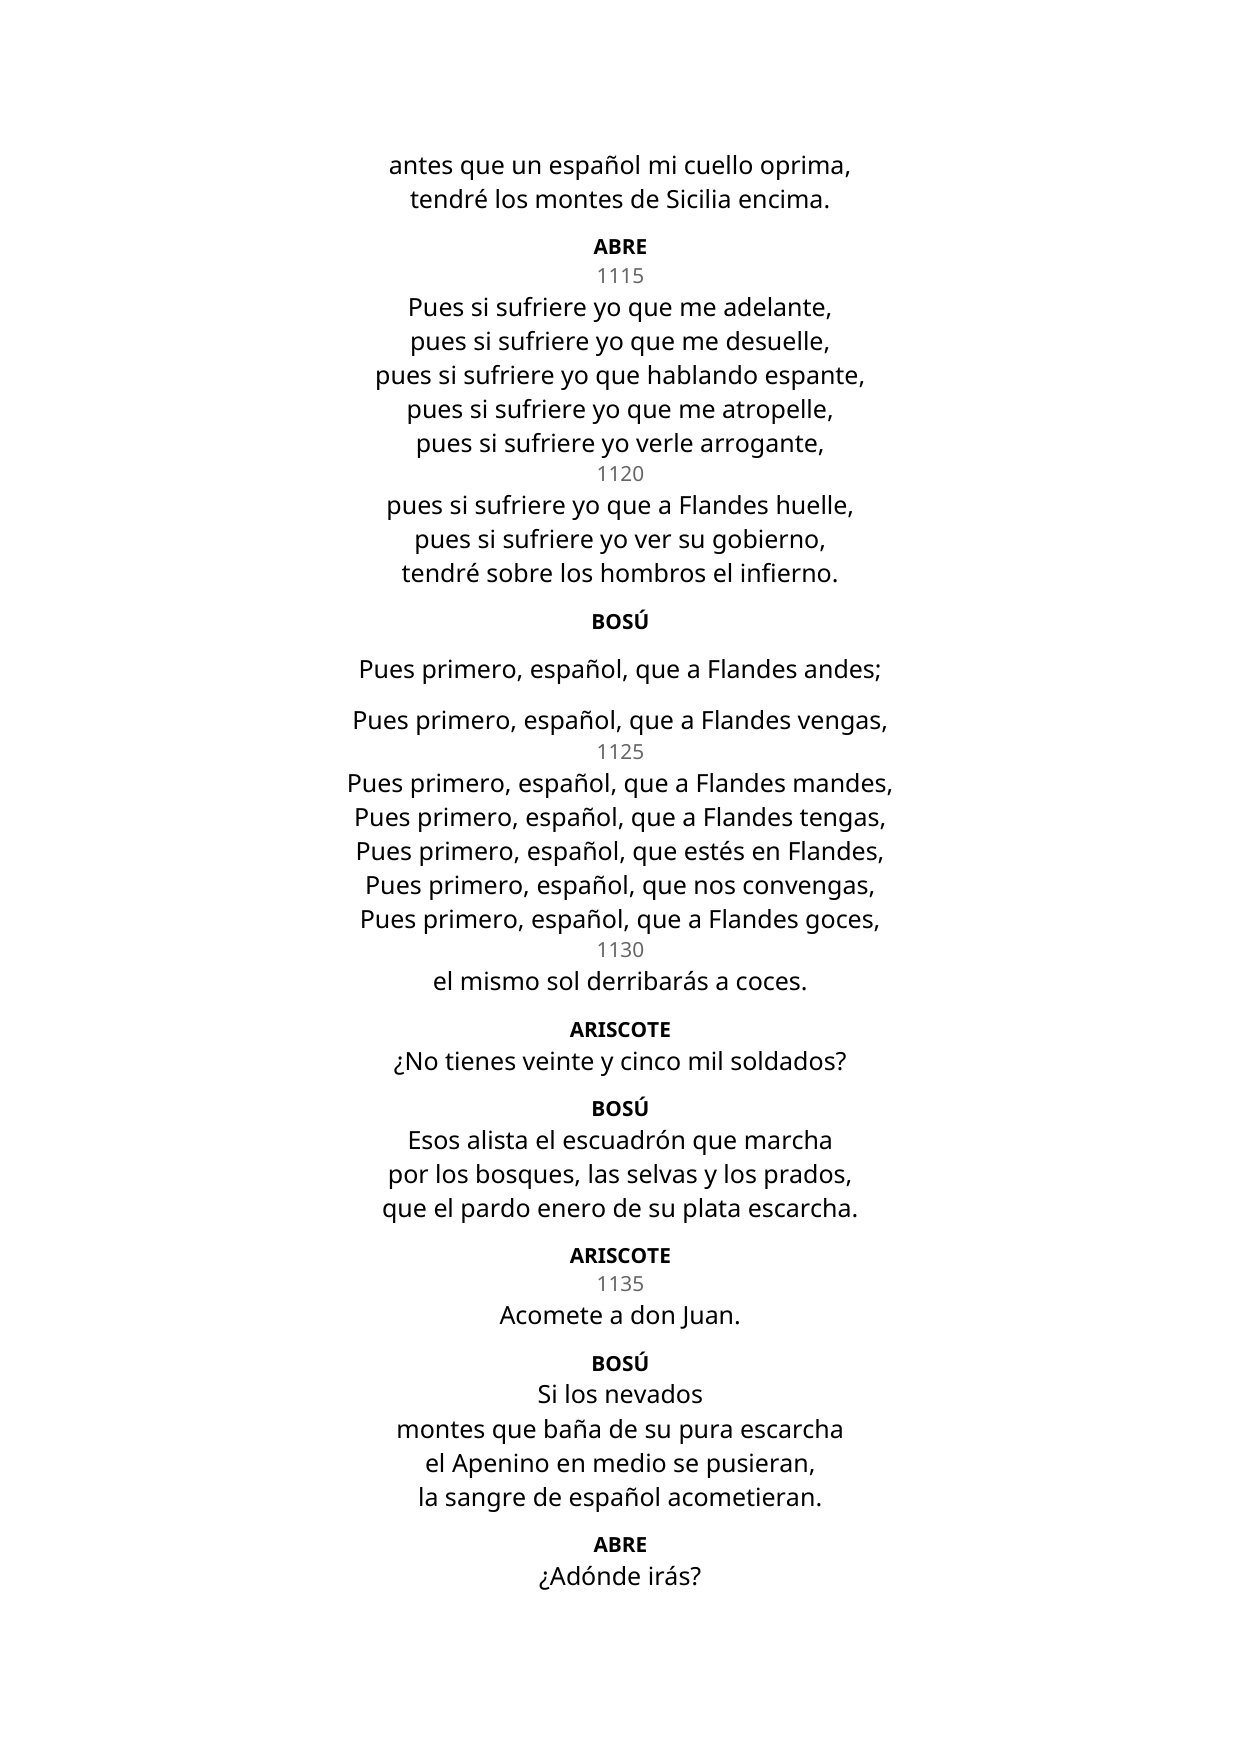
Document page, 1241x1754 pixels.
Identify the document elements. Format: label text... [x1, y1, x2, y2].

text BOSÚ [177, 1094, 1063, 1122]
text tendré los montes de Sicilia encima. [177, 182, 1063, 216]
text Pues primero, español, que nos convengas, [177, 867, 1063, 901]
text Esos alista el escuadrón que marcha [177, 1122, 1063, 1156]
text Pues primero, español, que estés en Flandes, [177, 833, 1063, 867]
text ¿Adónde irás? [177, 1558, 1063, 1593]
text Pues primero, español, que a Flandes goces, [177, 901, 1063, 936]
text pues si sufriere yo que hablando espante, [177, 357, 1063, 391]
text pues si sufriere yo que me desuelle, [177, 323, 1063, 357]
text antes que un español mi cuello oprima, [177, 148, 1063, 182]
text ARISCOTE [177, 1015, 1063, 1043]
text BOSÚ [177, 607, 1063, 635]
text Pues primero, español, que a Flandes vengas, [177, 703, 1063, 737]
text 1125 [177, 737, 1063, 765]
text ABRE [177, 232, 1063, 261]
text el Apenino en medio se pusieran, [177, 1445, 1063, 1479]
text ¿No tienes veinte y cinco mil soldados? [177, 1043, 1063, 1077]
text montes que baña de su pura escarcha [177, 1411, 1063, 1445]
text BOSÚ [177, 1349, 1063, 1377]
text 1135 [177, 1269, 1063, 1298]
text tendré sobre los hombros el infierno. [177, 556, 1063, 590]
text pues si sufriere yo que a Flandes huelle, [177, 488, 1063, 522]
text por los bosques, las selvas y los prados, [177, 1156, 1063, 1190]
text ABRE [177, 1530, 1063, 1558]
text ARISCOTE [177, 1241, 1063, 1269]
text pues si sufriere yo ver su gobierno, [177, 522, 1063, 556]
text el mismo sol derribarás a coces. [177, 964, 1063, 998]
text Pues primero, español, que a Flandes andes; [177, 652, 1063, 686]
text pues si sufriere yo que me atropelle, [177, 391, 1063, 426]
text Pues primero, español, que a Flandes mandes, [177, 765, 1063, 799]
text pues si sufriere yo verle arrogante, [177, 426, 1063, 459]
text 1130 [177, 936, 1063, 964]
text Acomete a don Juan. [177, 1298, 1063, 1332]
text que el pardo enero de su plata escarcha. [177, 1190, 1063, 1224]
text 1115 [177, 261, 1063, 289]
text Pues primero, español, que a Flandes tengas, [177, 799, 1063, 833]
text la sangre de español acometieran. [177, 1479, 1063, 1513]
text Si los nevados [177, 1377, 1063, 1411]
text 1120 [177, 459, 1063, 488]
text Pues si sufriere yo que me adelante, [177, 289, 1063, 323]
